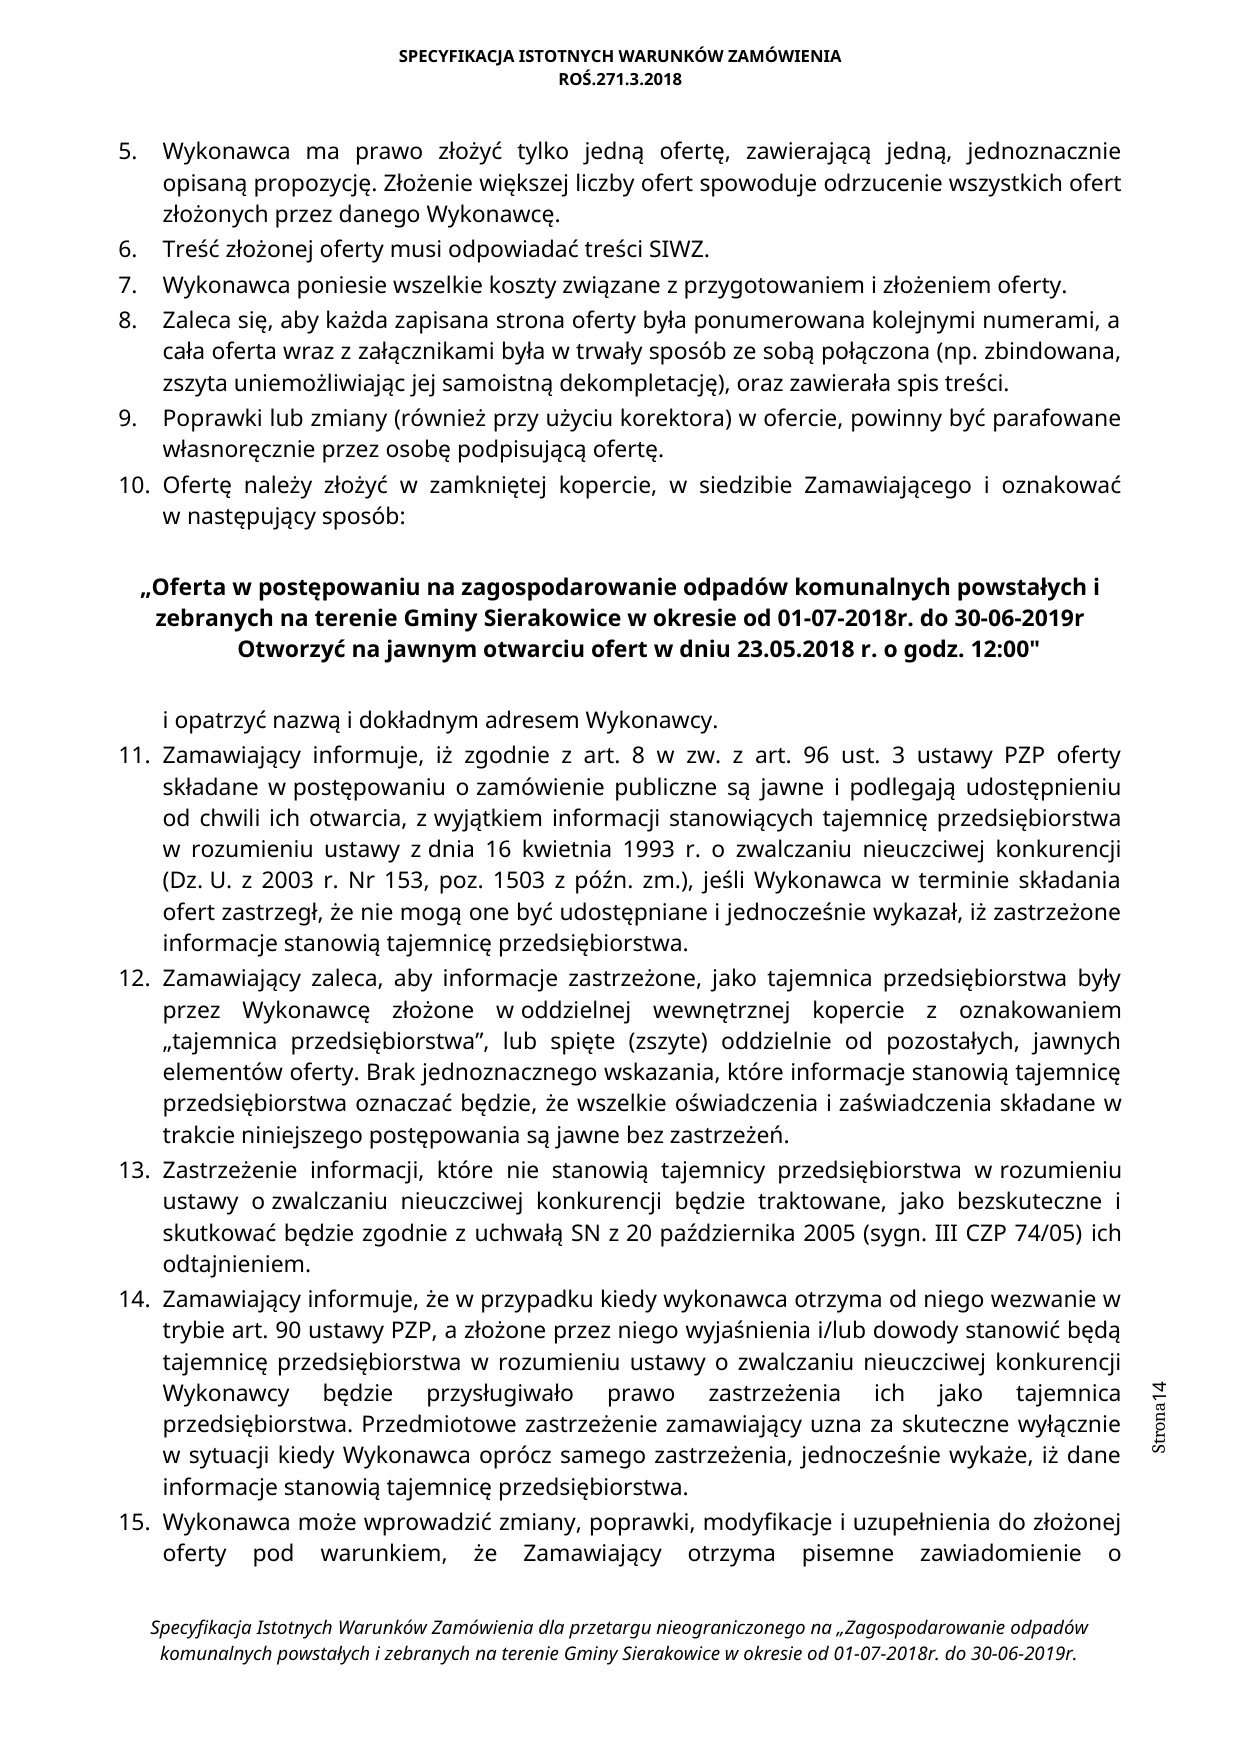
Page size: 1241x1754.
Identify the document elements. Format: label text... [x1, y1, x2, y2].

list Poprawki lub zmiany (również przy użyciu korektora) w ofercie, powinny być parafowane własnoręcznie przez osobę podpisującą ofertę. [118, 402, 1122, 464]
list Treść złożonej oferty musi odpowiadać treści SIWZ. [118, 233, 1122, 264]
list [118, 1506, 1122, 1568]
list Zastrzeżenie informacji, które nie stanowią tajemnicy przedsiębiorstwa w rozumieniu ustawy o zwalczaniu nieuczciwej konkurencji będzie traktowane, jako bezskuteczne i skutkować będzie zgodnie z uchwałą SN z 20 października 2005 (sygn. III CZP 74/05) ich odtajnieniem. [118, 1154, 1122, 1279]
list Zaleca się, aby każda zapisana strona oferty była ponumerowana kolejnymi numerami, a cała oferta wraz z załącznikami była w trwały sposób ze sobą połączona (np. zbindowana, zszyta uniemożliwiając jej samoistną dekompletację), oraz zawierała spis treści. [118, 304, 1122, 398]
text i opatrzyć nazwą i dokładnym adresem Wykonawcy. [162, 704, 1122, 735]
text Otworzyć na jawnym otwarciu ofert w dniu 23.05.2018 r. o godz. 12:00" [156, 633, 1122, 664]
list Wykonawca ma prawo złożyć tylko jedną ofertę, zawierającą jedną, jednoznacznie opisaną propozycję. Złożenie większej liczby ofert spowoduje odrzucenie wszystkich ofert złożonych przez danego Wykonawcę. [118, 135, 1122, 229]
list Zamawiający informuje, iż zgodnie z art. 8 w zw. z art. 96 ust. 3 ustawy PZP oferty składane w postępowaniu o zamówienie publiczne są jawne i podlegają udostępnieniu od chwili ich otwarcia, z wyjątkiem informacji stanowiących tajemnicę przedsiębiorstwa w rozumieniu ustawy z dnia 16 kwietnia 1993 r. o zwalczaniu nieuczciwej konkurencji (Dz. U. z 2003 r. Nr 153, poz. 1503 z późn. zm.), jeśli Wykonawca w terminie składania ofert zastrzegł, że nie mogą one być udostępniane i jednocześnie wykazał, iż zastrzeżone informacje stanowią tajemnicę przedsiębiorstwa. [118, 739, 1122, 958]
list Ofertę należy złożyć w zamkniętej kopercie, w siedzibie Zamawiającego i oznakować w następujący sposób: [118, 468, 1122, 531]
list Zamawiający informuje, że w przypadku kiedy wykonawca otrzyma od niego wezwanie w trybie art. 90 ustawy PZP, a złożone przez niego wyjaśnienia i/lub dowody stanowić będą tajemnicę przedsiębiorstwa w rozumieniu ustawy o zwalczaniu nieuczciwej konkurencji Wykonawcy będzie przysługiwało prawo zastrzeżenia ich jako tajemnica przedsiębiorstwa. Przedmiotowe zastrzeżenie zamawiający uzna za skuteczne wyłącznie w sytuacji kiedy Wykonawca oprócz samego zastrzeżenia, jednocześnie wykaże, iż dane informacje stanowią tajemnicę przedsiębiorstwa. [118, 1283, 1122, 1502]
list Wykonawca poniesie wszelkie koszty związane z przygotowaniem i złożeniem oferty. [118, 268, 1122, 300]
text „Oferta w postępowaniu na zagospodarowanie odpadów komunalnych powstałych i zebranych na terenie Gminy Sierakowice w okresie od 01-07-2018r. do 30-06-2019r [118, 571, 1122, 633]
list Zamawiający zaleca, aby informacje zastrzeżone, jako tajemnica przedsiębiorstwa były przez Wykonawcę złożone w oddzielnej wewnętrznej kopercie z oznakowaniem „tajemnica przedsiębiorstwa”, lub spięte (zszyte) oddzielnie od pozostałych, jawnych elementów oferty. Brak jednoznacznego wskazania, które informacje stanowią tajemnicę przedsiębiorstwa oznaczać będzie, że wszelkie oświadczenia i zaświadczenia składane w trakcie niniejszego postępowania są jawne bez zastrzeżeń. [118, 962, 1122, 1150]
